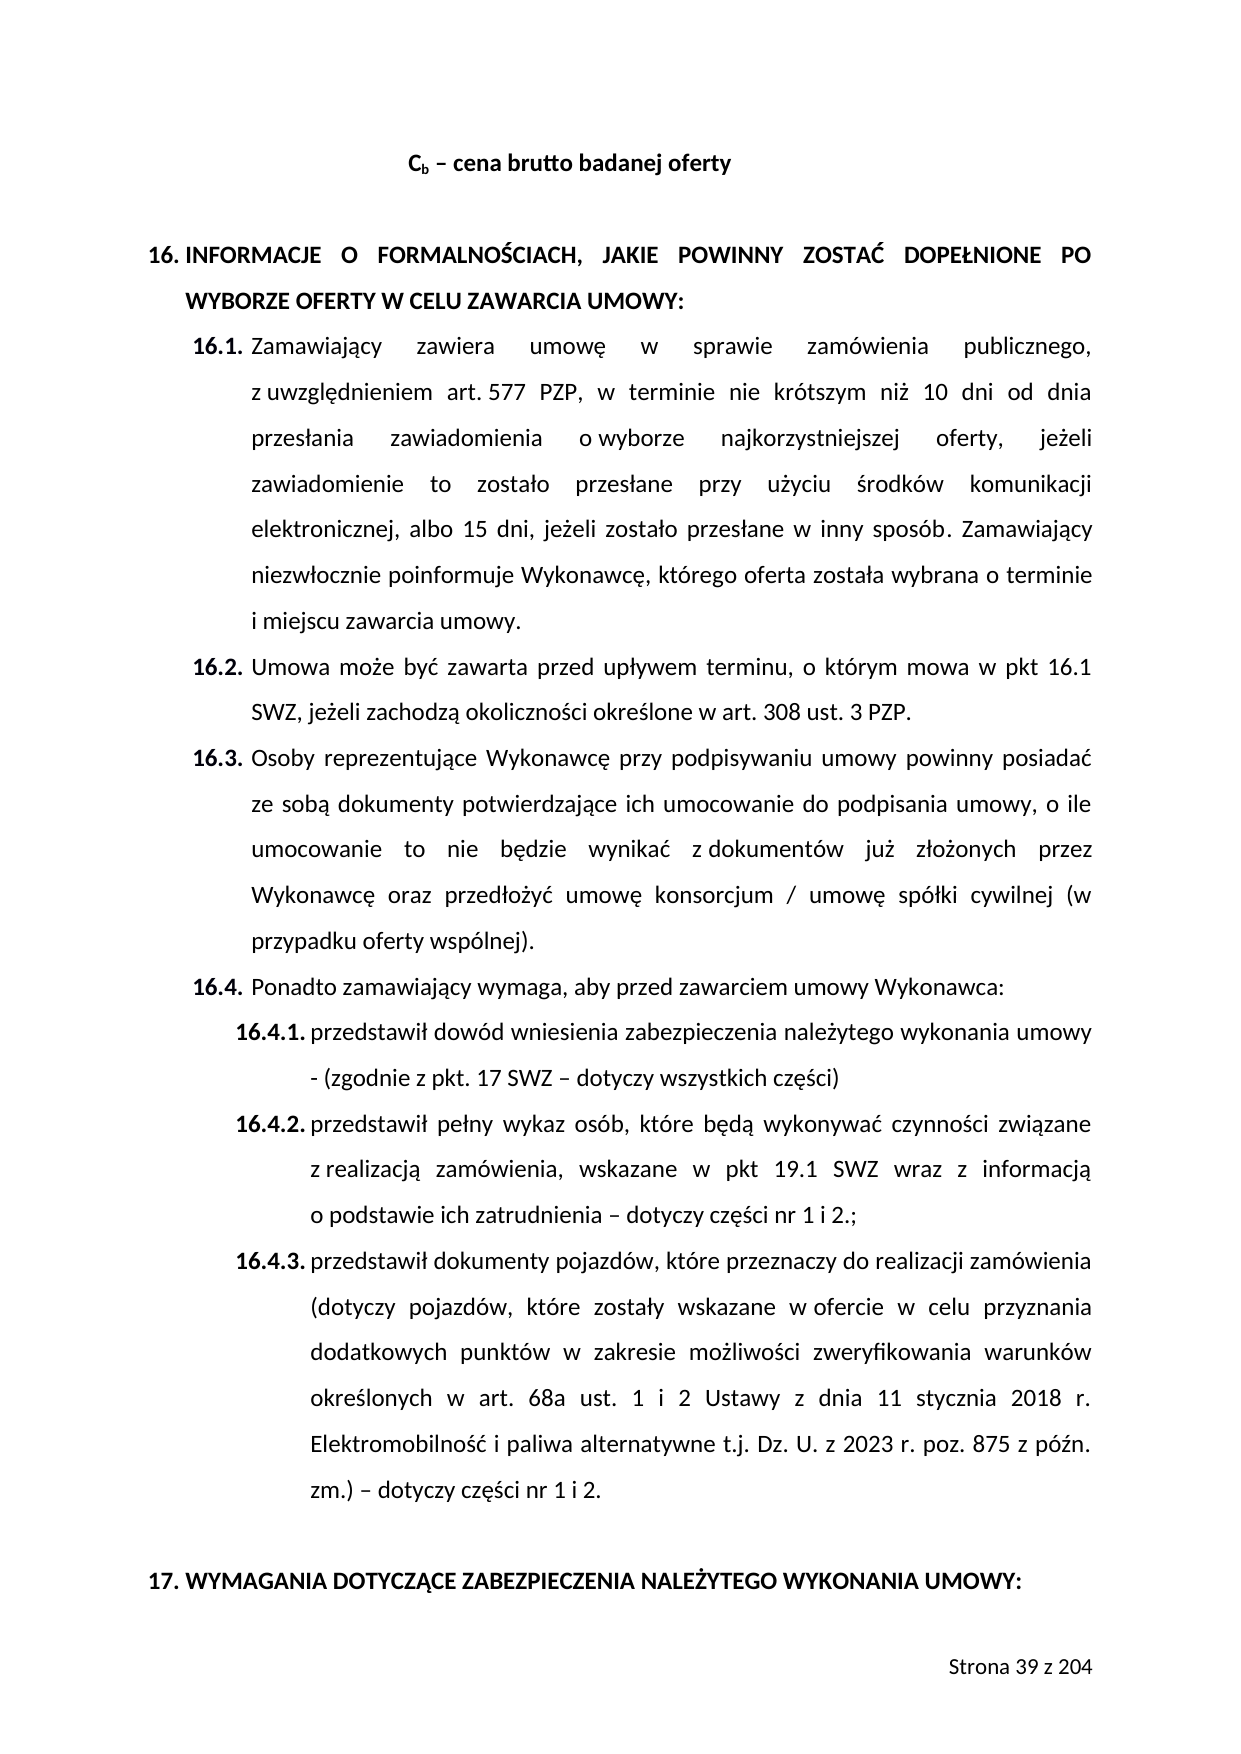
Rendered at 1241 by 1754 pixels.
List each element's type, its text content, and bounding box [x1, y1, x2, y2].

list WYMAGANIA DOTYCZĄCE ZABEZPIECZENIA NALEŻYTEGO WYKONANIA UMOWY: [148, 1565, 1093, 1596]
list przedstawił dokumenty pojazdów, które przeznaczy do realizacji zamówienia (dotyczy pojazdów, które zostały wskazane w ofercie w celu przyznania dodatkowych punktów w zakresie możliwości zweryfikowania warunków określonych w art. 68a ust. 1 i 2 Ustawy z dnia 11 stycznia 2018 r. Elektromobilność i paliwa alternatywne t.j. Dz. U. z 2023 r. poz. 875 z późn. zm.) – dotyczy części nr 1 i 2. [235, 1245, 1093, 1504]
list Umowa może być zawarta przed upływem terminu, o którym mowa w pkt 16.1 SWZ, jeżeli zachodzą okoliczności określone w art. 308 ust. 3 PZP. [192, 651, 1093, 727]
list Zamawiający zawiera umowę w sprawie zamówienia publicznego, z uwzględnieniem art. 577 PZP, w terminie nie krótszym niż 10 dni od dnia przesłania zawiadomienia o wyborze najkorzystniejszej oferty, jeżeli zawiadomienie to zostało przesłane przy użyciu środków komunikacji elektronicznej, albo 15 dni, jeżeli zostało przesłane w inny sposób. Zamawiający niezwłocznie poinformuje Wykonawcę, którego oferta została wybrana o terminie i miejscu zawarcia umowy. [192, 331, 1093, 635]
list INFORMACJE O FORMALNOŚCIACH, JAKIE POWINNY ZOSTAĆ DOPEŁNIONE PO WYBORZE OFERTY W CELU ZAWARCIA UMOWY: [148, 239, 1093, 315]
text Cb – cena brutto badanej oferty [148, 148, 1093, 178]
list Ponadto zamawiający wymaga, aby przed zawarciem umowy Wykonawca: [192, 971, 1093, 1001]
list przedstawił pełny wykaz osób, które będą wykonywać czynności związane z realizacją zamówienia, wskazane w pkt 19.1 SWZ wraz z informacją o podstawie ich zatrudnienia – dotyczy części nr 1 i 2.; [235, 1108, 1093, 1230]
list Osoby reprezentujące Wykonawcę przy podpisywaniu umowy powinny posiadać ze sobą dokumenty potwierdzające ich umocowanie do podpisania umowy, o ile umocowanie to nie będzie wynikać z dokumentów już złożonych przez Wykonawcę oraz przedłożyć umowę konsorcjum / umowę spółki cywilnej (w przypadku oferty wspólnej). [192, 742, 1093, 956]
list przedstawił dowód wniesienia zabezpieczenia należytego wykonania umowy - (zgodnie z pkt. 17 SWZ – dotyczy wszystkich części) [235, 1016, 1093, 1093]
